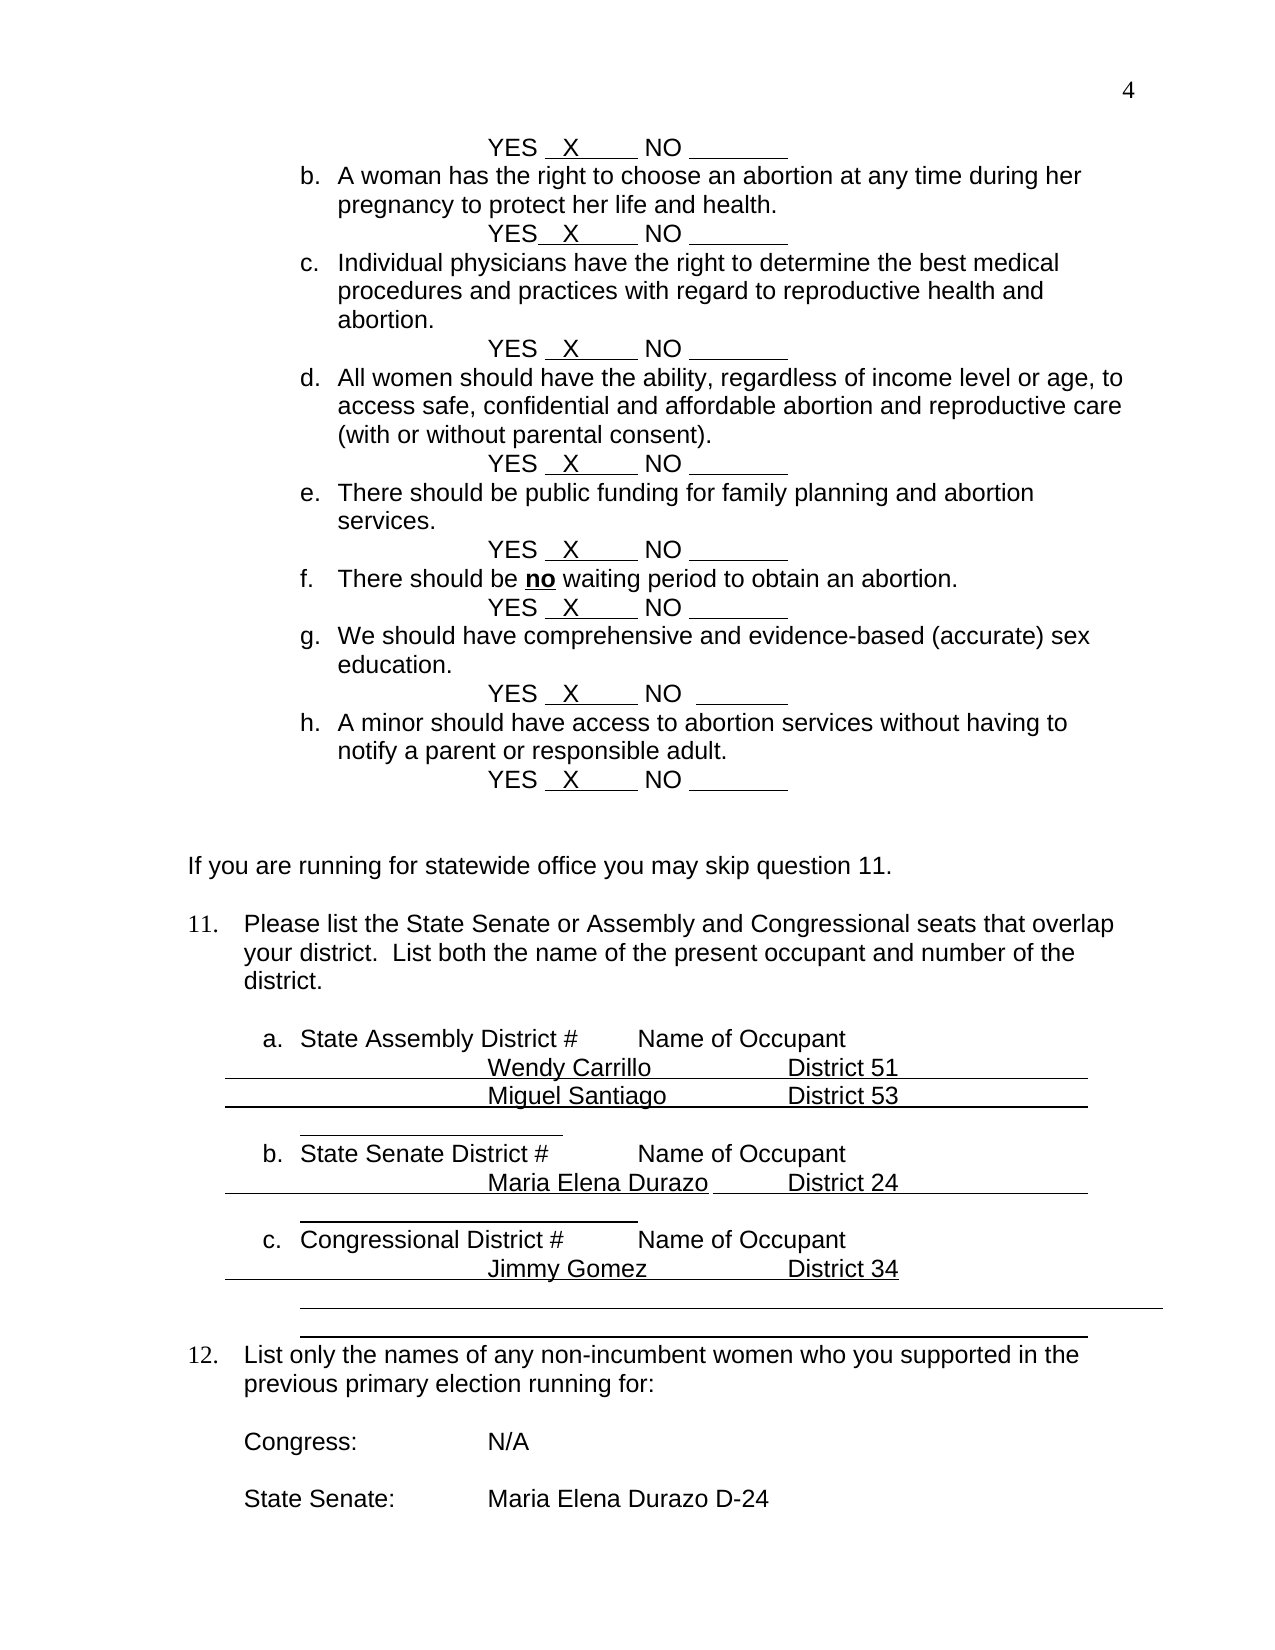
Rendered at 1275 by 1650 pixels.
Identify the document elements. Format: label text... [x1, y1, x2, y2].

list List only the names of any non-incumbent women who you supported in the previous primary election running for: [187, 1340, 1134, 1398]
list All women should have the ability, regardless of income level or age, to access safe, confidential and affordable abortion and reproductive care (with or without parental consent). [300, 362, 1134, 449]
list State Assembly District # Name of Occupant [262, 1024, 1134, 1053]
list A woman has the right to choose an abortion at any time during her pregnancy to protect her life and health. [300, 161, 1134, 219]
text Maria Elena Durazo District 24 [225, 1168, 1134, 1225]
text YES X NO [412, 535, 1134, 564]
text YES X NO [412, 765, 1134, 794]
text YES X NO [487, 449, 1134, 477]
list Please list the State Senate or Assembly and Congressional seats that overlap your district. List both the name of the present occupant and number of the district. [187, 909, 1134, 995]
text Miguel Santiago District 53 [225, 1081, 1134, 1139]
text Congress: N/A [244, 1426, 1134, 1455]
text Jimmy Gomez District 34 [225, 1254, 1134, 1283]
text YES X NO [412, 679, 1134, 707]
text Wendy Carrillo District 51 [225, 1053, 1134, 1081]
text YES X NO [412, 334, 1134, 362]
list Congressional District # Name of Occupant [262, 1225, 1134, 1254]
text If you are running for statewide office you may skip question 11. [187, 851, 1134, 880]
text YES X NO [487, 132, 1134, 161]
list We should have comprehensive and evidence-based (accurate) sex education. [300, 621, 1134, 679]
list Individual physicians have the right to determine the best medical procedures and practices with regard to reproductive health and abortion. [300, 247, 1134, 334]
list There should be public funding for family planning and abortion services. [300, 477, 1134, 535]
list A minor should have access to abortion services without having to notify a parent or responsible adult. [300, 707, 1134, 765]
text YES X NO [412, 219, 1134, 247]
text State Senate: Maria Elena Durazo D-24 [244, 1484, 1134, 1513]
list State Senate District # Name of Occupant [262, 1139, 1134, 1168]
list There should be no waiting period to obtain an abortion. YES X NO [300, 564, 1134, 621]
